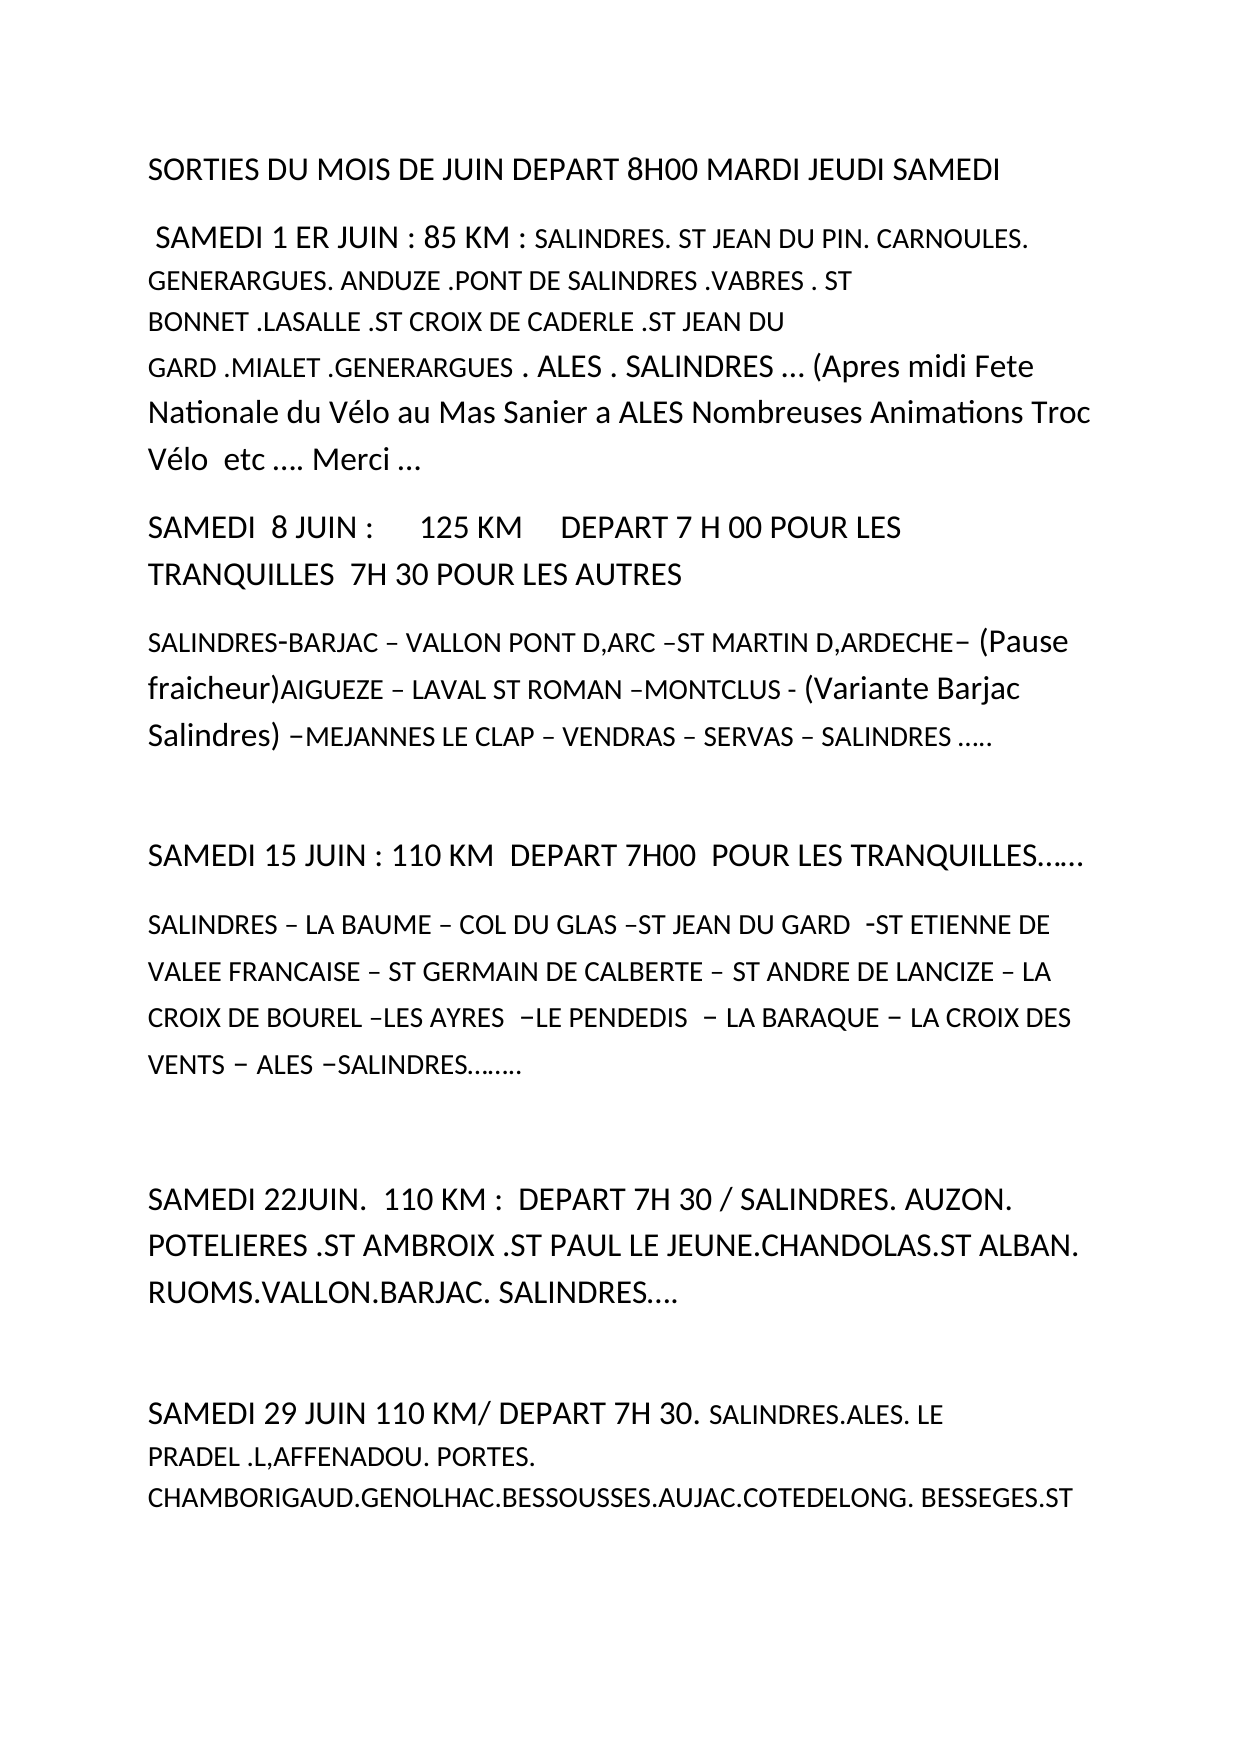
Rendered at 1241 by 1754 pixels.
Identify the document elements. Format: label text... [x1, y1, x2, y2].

text SALINDRES – LA BAUME – COL DU GLAS –ST JEAN DU GARD -ST ETIENNE DE VALEE FRANCAISE – ST GERMAIN DE CALBERTE – ST ANDRE DE LANCIZE – LA CROIX DE BOUREL –LES AYRES –LE PENDEDIS – LA BARAQUE – LA CROIX DES VENTS – ALES –SALINDRES…….. [148, 902, 1093, 1083]
text SAMEDI 1 ER JUIN : 85 KM : SALINDRES. ST JEAN DU PIN. CARNOULES. GENERARGUES. ANDUZE .PONT DE SALINDRES .VABRES . ST BONNET .LASALLE .ST CROIX DE CADERLE .ST JEAN DU GARD .MIALET .GENERARGUES . ALES . SALINDRES … (Apres midi Fete Nationale du Vélo au Mas Sanier a ALES Nombreuses Animations Troc Vélo etc …. Merci … [148, 216, 1093, 479]
text SALINDRES-BARJAC – VALLON PONT D,ARC –ST MARTIN D,ARDECHE– (Pause fraicheur)AIGUEZE – LAVAL ST ROMAN –MONTCLUS - (Variante Barjac Salindres) –MEJANNES LE CLAP – VENDRAS – SERVAS – SALINDRES ….. [148, 620, 1093, 754]
text SAMEDI 8 JUIN : 125 KM DEPART 7 H 00 POUR LES TRANQUILLES 7H 30 POUR LES AUTRES [148, 506, 1093, 593]
text SAMEDI 15 JUIN : 110 KM DEPART 7H00 POUR LES TRANQUILLES…… [148, 834, 1093, 875]
text SAMEDI 22JUIN. 110 KM : DEPART 7H 30 / SALINDRES. AUZON. POTELIERES .ST AMBROIX .ST PAUL LE JEUNE.CHANDOLAS.ST ALBAN. RUOMS.VALLON.BARJAC. SALINDRES…. [148, 1177, 1093, 1312]
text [148, 1392, 1093, 1514]
text SORTIES DU MOIS DE JUIN DEPART 8H00 MARDI JEUDI SAMEDI [148, 148, 1093, 188]
